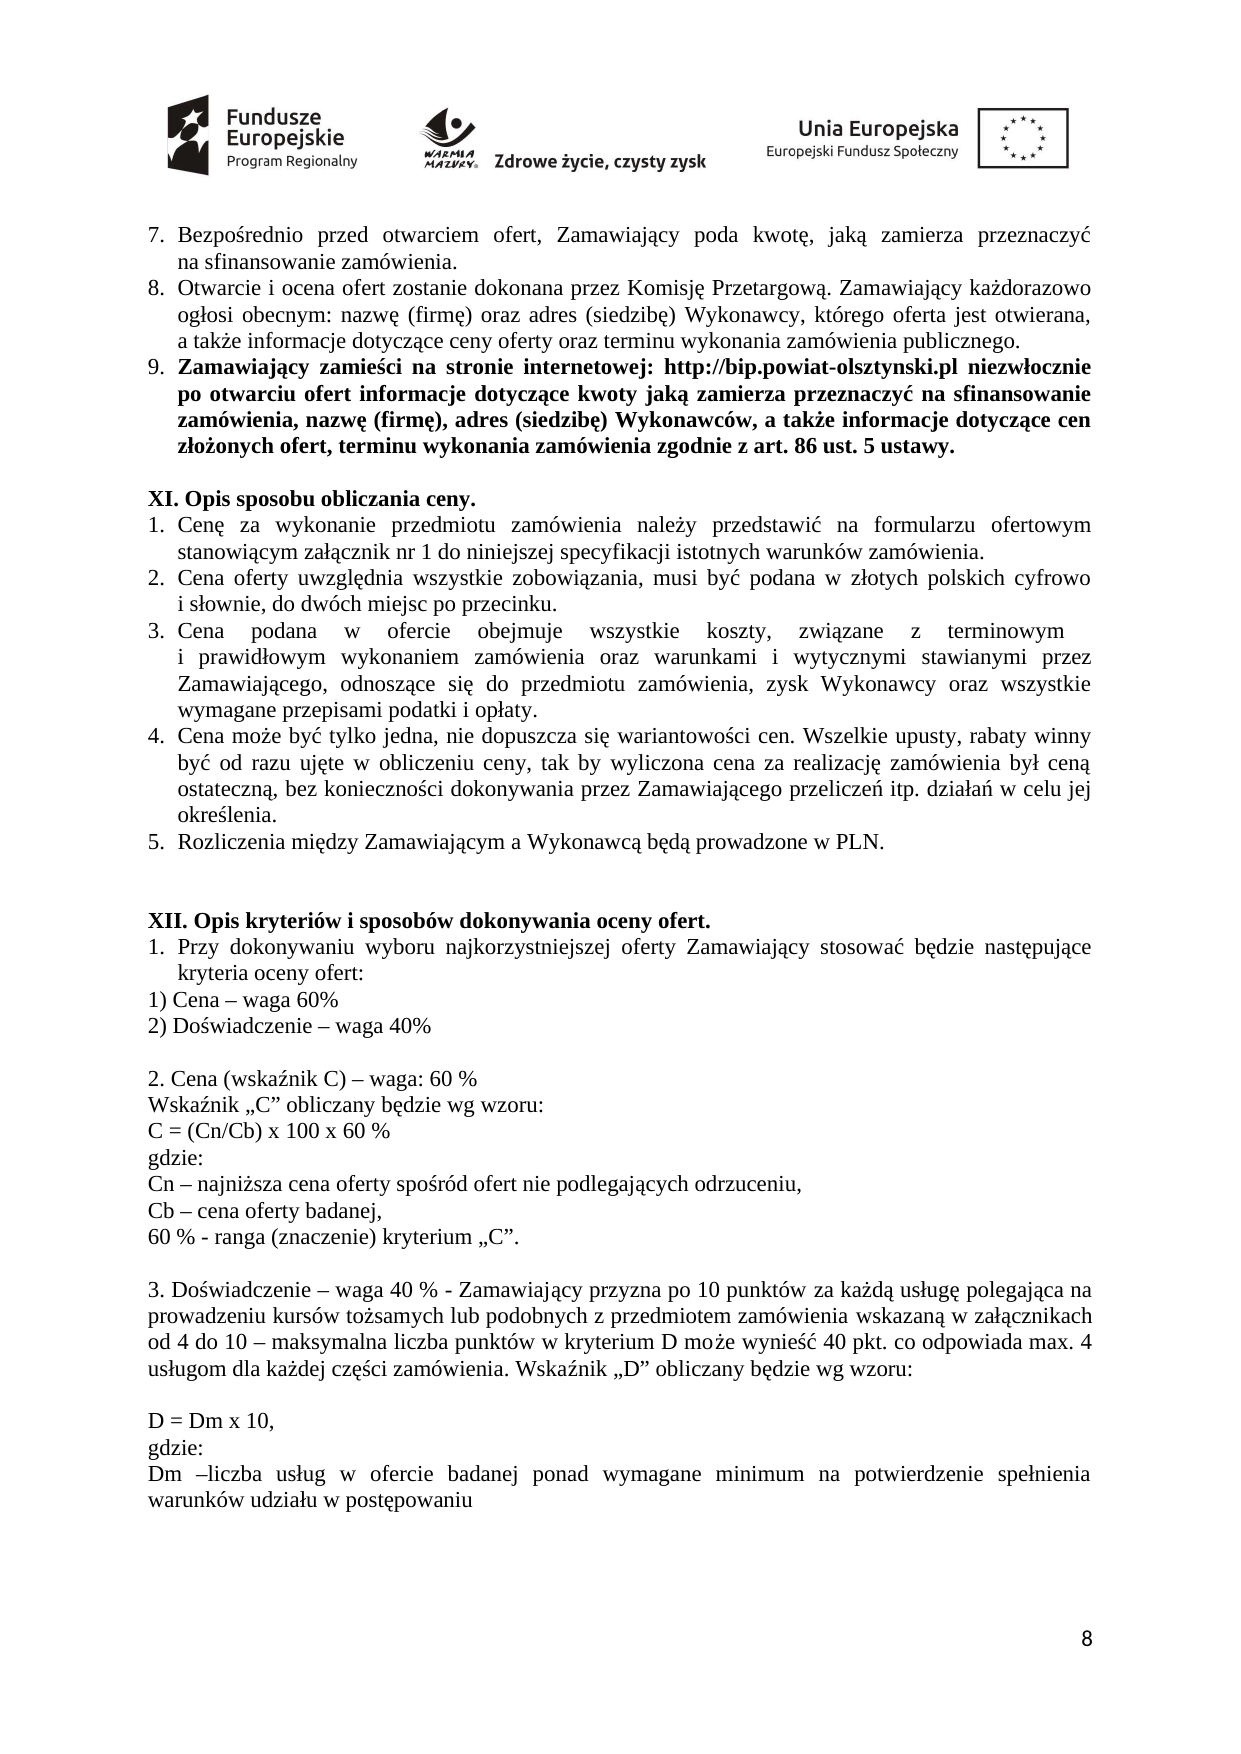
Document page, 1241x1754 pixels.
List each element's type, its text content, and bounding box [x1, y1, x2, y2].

text 2) Doświadczenie – waga 40% [148, 1012, 1093, 1038]
text Wskaźnik „C” obliczany będzie wg wzoru: [148, 1091, 1093, 1118]
text 1) Cena – waga 60% [148, 986, 1093, 1012]
list Bezpośrednio przed otwarciem ofert, Zamawiający poda kwotę, jaką zamierza przeznaczyć na sfinansowanie zamówienia. [148, 222, 1093, 274]
list Rozliczenia między Zamawiającym a Wykonawcą będą prowadzone w PLN. [148, 828, 1093, 854]
text 3. Doświadczenie – waga 40 % - Zamawiający przyzna po 10 punktów za każdą usługę polegająca na prowadzeniu kursów tożsamych lub podobnych z przedmiotem zamówienia wskazaną w załącznikach od 4 do 10 – maksymalna liczba punktów w kryterium D może wynieść 40 pkt. co odpowiada max. 4 usługom dla każdej części zamówienia. Wskaźnik „D” obliczany będzie wg wzoru: [148, 1276, 1093, 1381]
list Cenę za wykonanie przedmiotu zamówienia należy przedstawić na formularzu ofertowym stanowiącym załącznik nr 1 do niniejszej specyfikacji istotnych warunków zamówienia. [148, 511, 1093, 564]
text XI. Opis sposobu obliczania ceny. [148, 485, 1093, 511]
text D = Dm x 10, [148, 1407, 1093, 1434]
text XII. Opis kryteriów i sposobów dokonywania oceny ofert. [148, 907, 1093, 933]
text 60 % - ranga (znaczenie) kryterium „C”. [148, 1223, 1093, 1249]
text Cb – cena oferty badanej, [148, 1197, 1093, 1223]
list Cena oferty uwzględnia wszystkie zobowiązania, musi być podana w złotych polskich cyfrowo i słownie, do dwóch miejsc po przecinku. [148, 564, 1093, 617]
list Zamawiający zamieści na stronie internetowej: http://bip.powiat-olsztynski.pl niezwłocznie po otwarciu ofert informacje dotyczące kwoty jaką zamierza przeznaczyć na sfinansowanie zamówienia, nazwę (firmę), adres (siedzibę) Wykonawców, a także informacje dotyczące cen złożonych ofert, terminu wykonania zamówienia zgodnie z art. 86 ust. 5 ustawy. [148, 353, 1093, 459]
text Dm –liczba usług w ofercie badanej ponad wymagane minimum na potwierdzenie spełnienia warunków udziału w postępowaniu [148, 1460, 1093, 1513]
text Cn – najniższa cena oferty spośród ofert nie podlegających odrzuceniu, [148, 1170, 1093, 1197]
list Cena podana w ofercie obejmuje wszystkie koszty, związane z terminowym i prawidłowym wykonaniem zamówienia oraz warunkami i wytycznymi stawianymi przez Zamawiającego, odnoszące się do przedmiotu zamówienia, zysk Wykonawcy oraz wszystkie wymagane przepisami podatki i opłaty. [148, 617, 1093, 722]
picture [147, 73, 1089, 196]
text gdzie: [148, 1434, 1093, 1460]
text gdzie: [148, 1144, 1093, 1170]
list Przy dokonywaniu wyboru najkorzystniejszej oferty Zamawiający stosować będzie następujące kryteria oceny ofert: [148, 933, 1093, 986]
text 2. Cena (wskaźnik C) – waga: 60 % [148, 1065, 1093, 1091]
text C = (Cn/Cb) x 100 x 60 % [148, 1118, 1093, 1144]
list Cena może być tylko jedna, nie dopuszcza się wariantowości cen. Wszelkie upusty, rabaty winny być od razu ujęte w obliczeniu ceny, tak by wyliczona cena za realizację zamówienia był ceną ostateczną, bez konieczności dokonywania przez Zamawiającego przeliczeń itp. działań w celu jej określenia. [148, 722, 1093, 828]
list Otwarcie i ocena ofert zostanie dokonana przez Komisję Przetargową. Zamawiający każdorazowo ogłosi obecnym: nazwę (firmę) oraz adres (siedzibę) Wykonawcy, którego oferta jest otwierana, a także informacje dotyczące ceny oferty oraz terminu wykonania zamówienia publicznego. [148, 274, 1093, 353]
